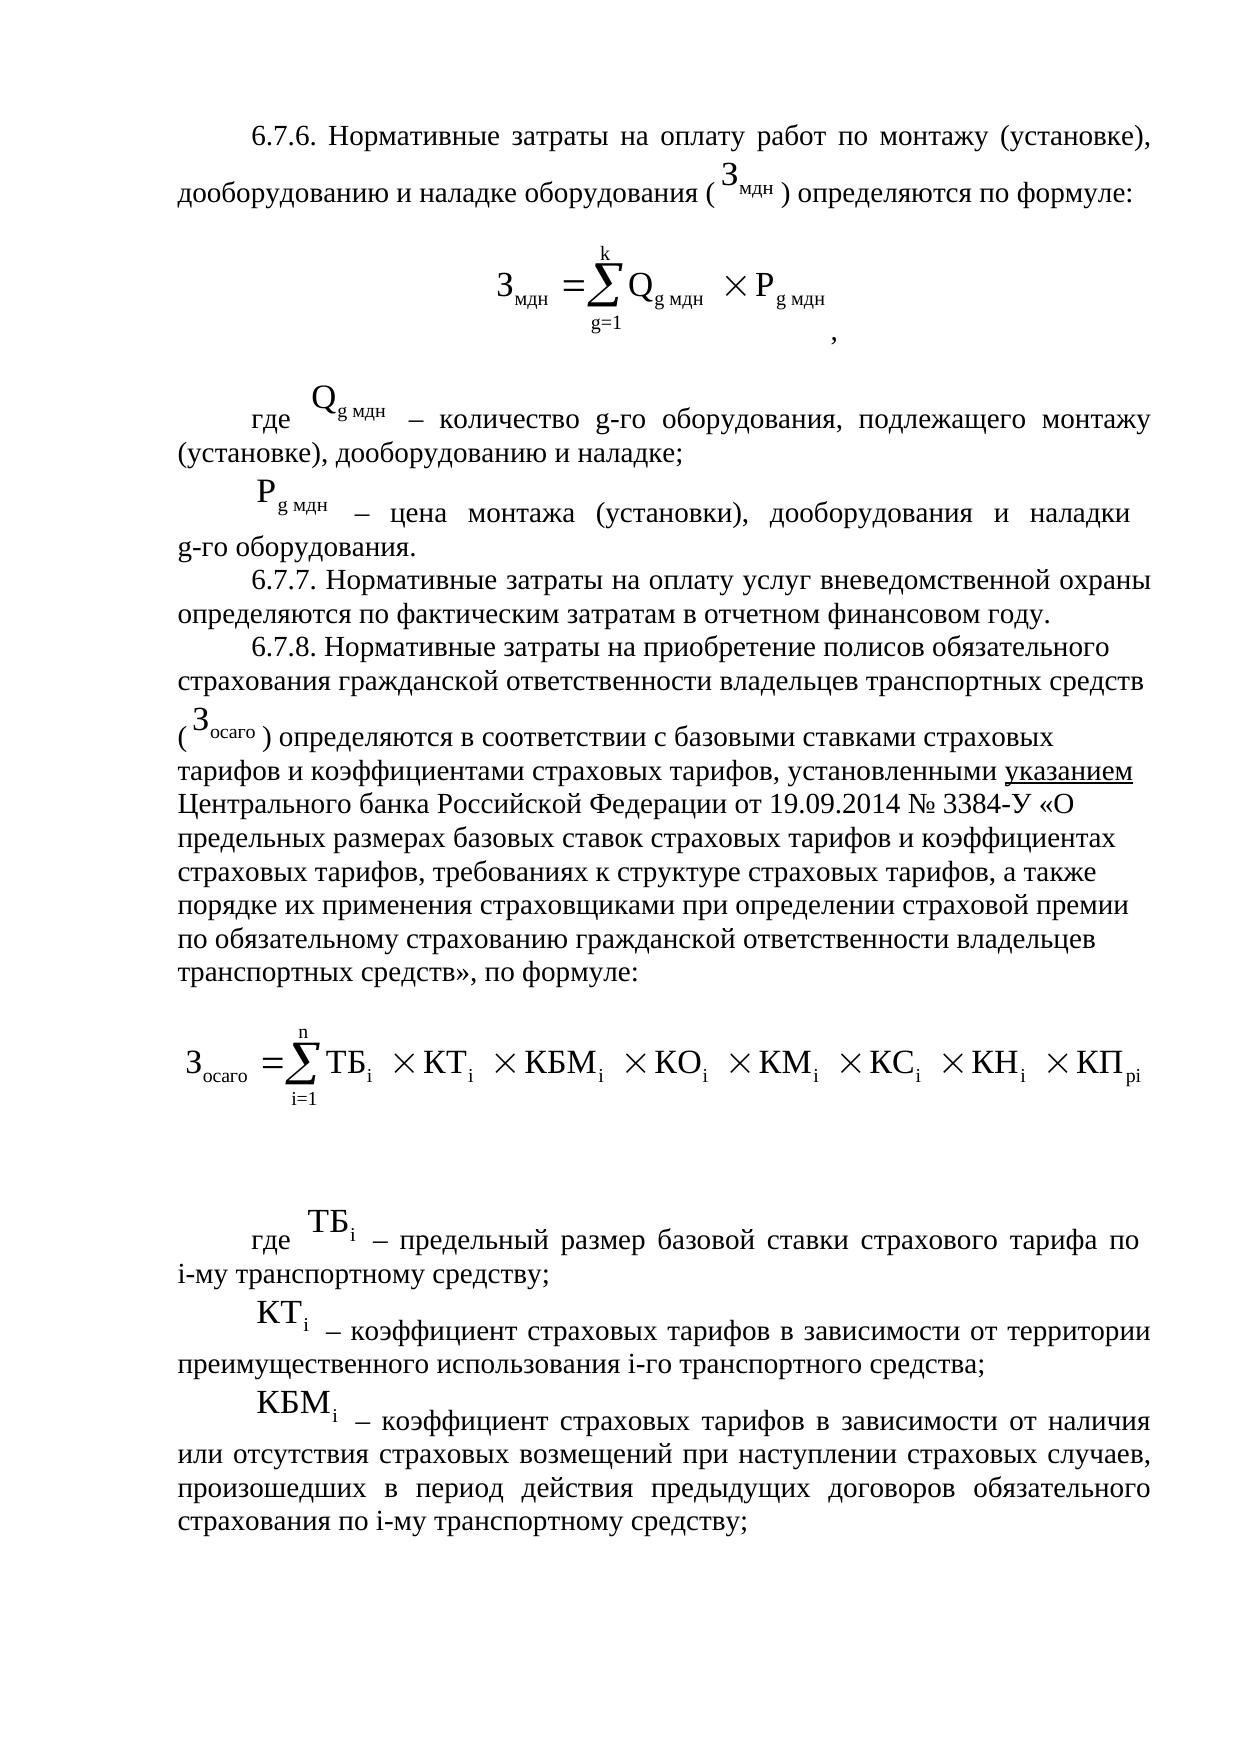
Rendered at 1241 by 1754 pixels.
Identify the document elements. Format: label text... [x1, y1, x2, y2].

text 6.7.8. Нормативные затраты на приобретение полисов обязательного страхования гражданской ответственности владельцев транспортных средств () определяются в соответствии с базовыми ставками страховых тарифов и коэффициентами страховых тарифов, установленными указанием Центрального банка Российской Федерации от 19.09.2014 № 3384-У «О предельных размерах базовых ставок страховых тарифов и коэффициентах страховых тарифов, требованиях к структуре страховых тарифов, а также порядке их применения страховщиками при определении страховой премии по обязательному страхованию гражданской ответственности владельцев транспортных средств», по формуле: [177, 629, 1152, 988]
text 6.7.6. Нормативные затраты на оплату работ по монтажу (установке), дооборудованию и наладке оборудования () определяются по формуле: [177, 118, 1152, 208]
text – коэффициент страховых тарифов в зависимости от наличия или отсутствия страховых возмещений при наступлении страховых случаев, произошедших в период действия предыдущих договоров обязательного страхования по i-му транспортному средству; [177, 1380, 1152, 1537]
text где – предельный размер базовой ставки страхового тарифа по i-му транспортному средству; [177, 1199, 1152, 1289]
text – коэффициент страховых тарифов в зависимости от территории преимущественного использования i-го транспортного средства; [177, 1289, 1152, 1380]
text где – количество g-го оборудования, подлежащего монтажу (установке), дооборудованию и наладке; [177, 375, 1152, 468]
text , [177, 237, 1152, 346]
text – цена монтажа (установки), дооборудования и наладки g-го оборудования. [177, 468, 1152, 562]
text 6.7.7. Нормативные затраты на оплату услуг вневедомственной охраны определяются по фактическим затратам в отчетном финансовом году. [177, 562, 1152, 629]
